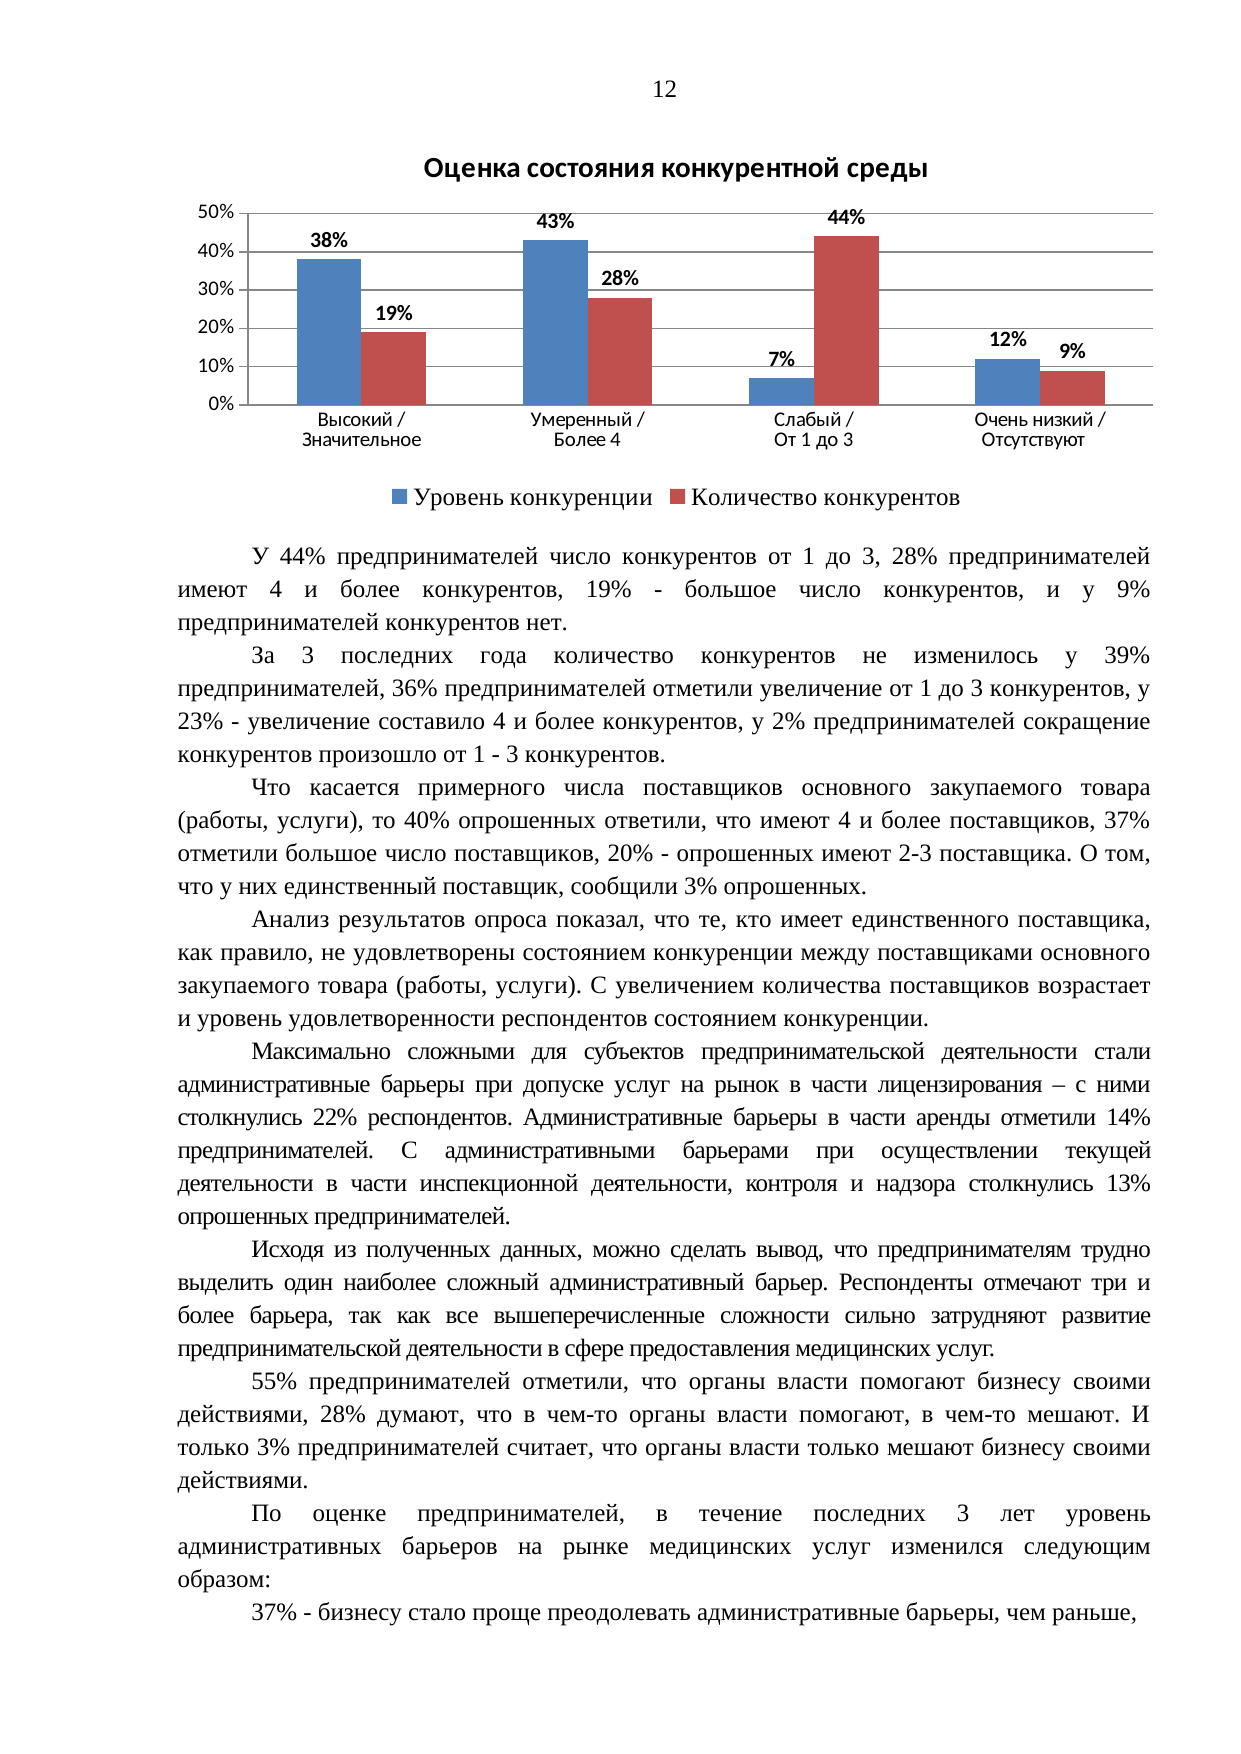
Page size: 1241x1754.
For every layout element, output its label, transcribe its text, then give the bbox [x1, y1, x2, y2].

text 37% - бизнесу стало проще преодолевать административные барьеры, чем раньше, [177, 1597, 1152, 1626]
text Что касается примерного числа поставщиков основного закупаемого товара (работы, услуги), то 40% опрошенных ответили, что имеют 4 и более поставщиков, 37% отметили большое число поставщиков, 20% - опрошенных имеют 2-3 поставщика. О том, что у них единственный поставщик, сообщили 3% опрошенных. [177, 772, 1152, 900]
text По оценке предпринимателей, в течение последних 3 лет уровень административных барьеров на рынке медицинских услуг изменился следующим образом: [177, 1498, 1152, 1593]
text Анализ результатов опроса показал, что те, кто имеет единственного поставщика, как правило, не удовлетворены состоянием конкуренции между поставщиками основного закупаемого товара (работы, услуги). С увеличением количества поставщиков возрастает и уровень удовлетворенности респондентов состоянием конкуренции. [177, 904, 1152, 1032]
list 55% предпринимателей отметили, что органы власти помогают бизнесу своими действиями, 28% думают, что в чем-то органы власти помогают, в чем-то мешают. И только 3% предпринимателей считает, что органы власти только мешают бизнесу своими действиями. [177, 1366, 1152, 1494]
text Исходя из полученных данных, можно сделать вывод, что предпринимателям трудно выделить один наиболее сложный административный барьер. Респонденты отмечают три и более барьера, так как все вышеперечисленные сложности сильно затрудняют развитие предпринимательской деятельности в сфере предоставления медицинских услуг. [177, 1234, 1152, 1362]
text Максимально сложными для субъектов предпринимательской деятельности стали административные барьеры при допуске услуг на рынок в части лицензирования – с ними столкнулись 22% респондентов. Административные барьеры в части аренды отметили 14% предпринимателей. С административными барьерами при осуществлении текущей деятельности в части инспекционной деятельности, контроля и надзора столкнулись 13% опрошенных предпринимателей. [177, 1036, 1152, 1230]
text За 3 последних года количество конкурентов не изменилось у 39% предпринимателей, 36% предпринимателей отметили увеличение от 1 до 3 конкурентов, у 23% - увеличение составило 4 и более конкурентов, у 2% предпринимателей сокращение конкурентов произошло от 1 - 3 конкурентов. [177, 640, 1152, 768]
text У 44% предпринимателей число конкурентов от 1 до 3, 28% предпринимателей имеют 4 и более конкурентов, 19% - большое число конкурентов, и у 9% предпринимателей конкурентов нет. [177, 541, 1152, 636]
